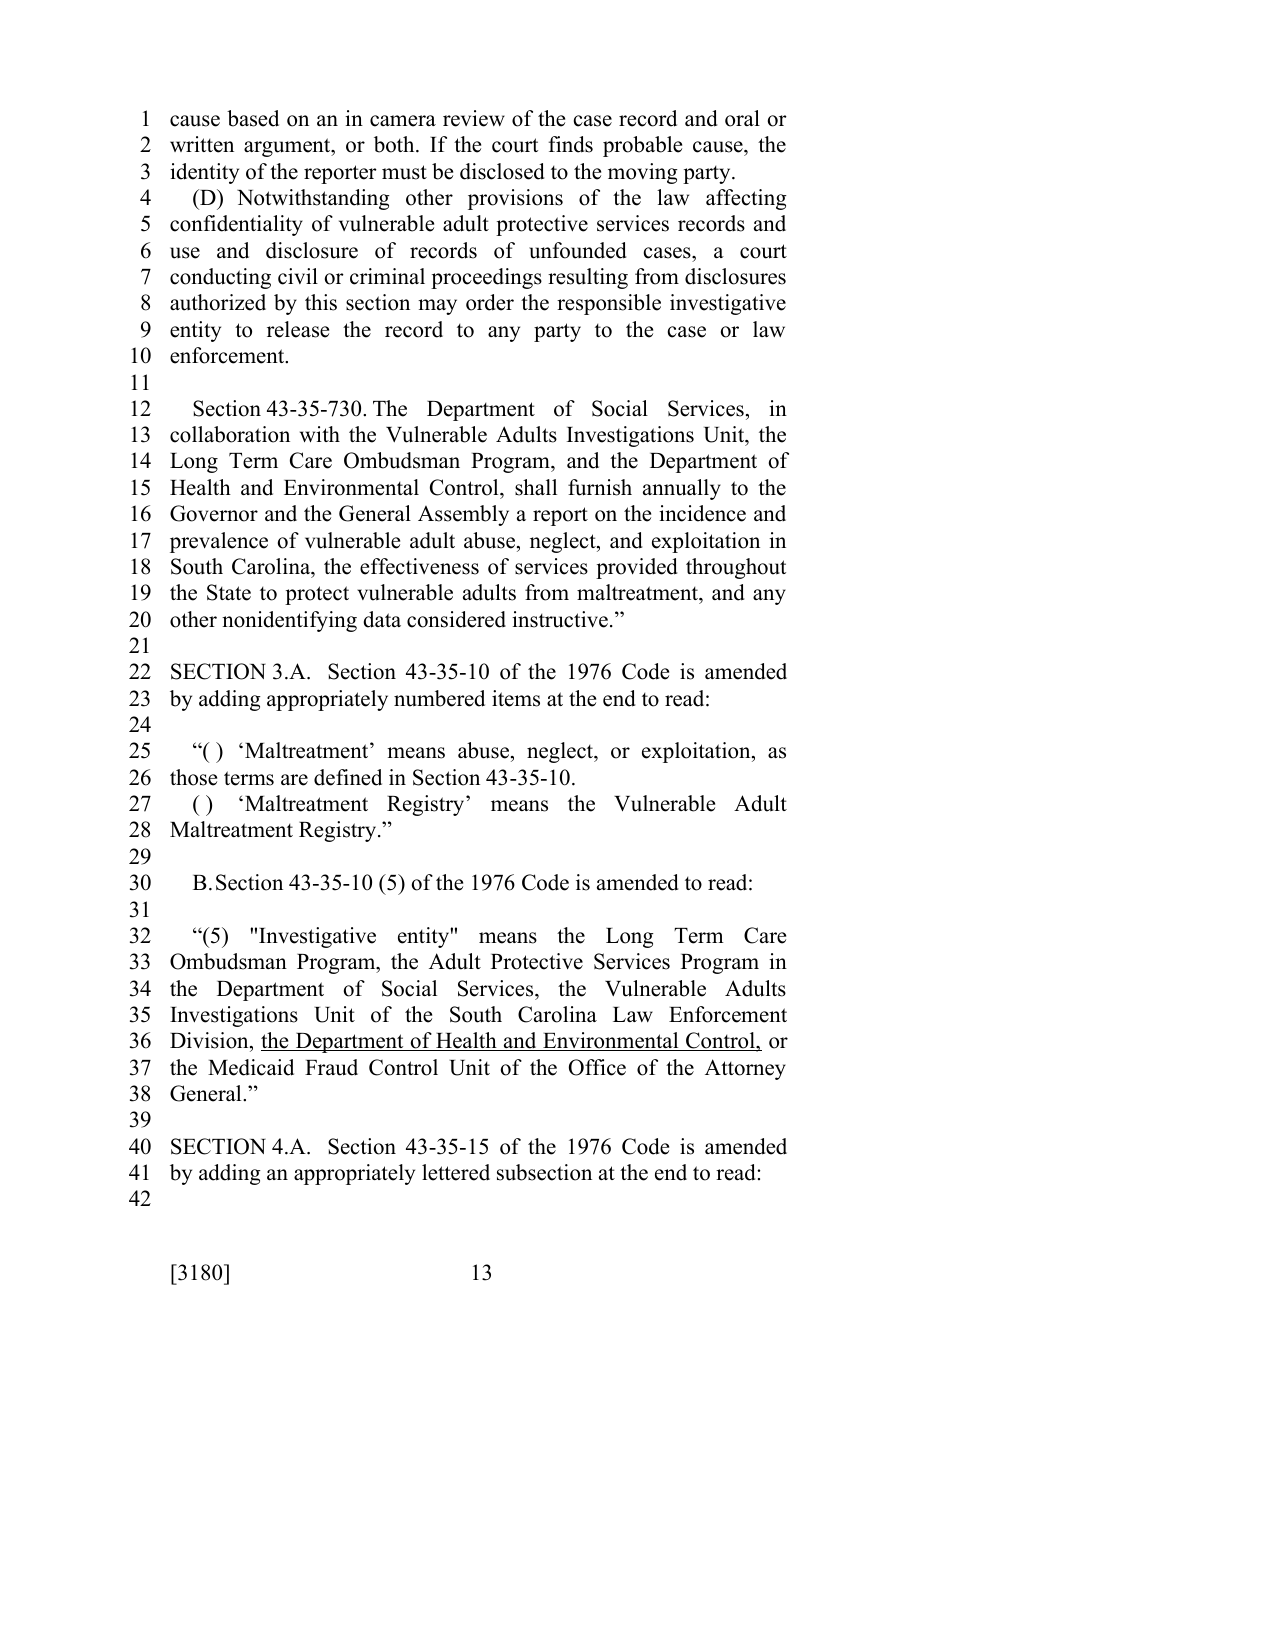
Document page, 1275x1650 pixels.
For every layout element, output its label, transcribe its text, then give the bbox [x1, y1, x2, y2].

text SECTION 3.A. Section 43-35-10 of the 1976 Code is amended by adding appropriately numbered items at the end to read: [169, 658, 787, 711]
text “(5) "Investigative entity" means the Long Term Care Ombudsman Program, the Adult Protective Services Program in the Department of Social Services, the Vulnerable Adults Investigations Unit of the South Carolina Law Enforcement Division, the Department of Health and Environmental Control, or the Medicaid Fraud Control Unit of the Office of the Attorney General.” [169, 922, 787, 1106]
text Section 43-35-730. The Department of Social Services, in collaboration with the Vulnerable Adults Investigations Unit, the Long Term Care Ombudsman Program, and the Department of Health and Environmental Control, shall furnish annually to the Governor and the General Assembly a report on the incidence and prevalence of vulnerable adult abuse, neglect, and exploitation in South Carolina, the effectiveness of services provided throughout the State to protect vulnerable adults from maltreatment, and any other nonidentifying data considered instructive.” [169, 395, 787, 632]
text SECTION 4.A. Section 43-35-15 of the 1976 Code is amended by adding an appropriately lettered subsection at the end to read: [169, 1133, 787, 1186]
text (D) Notwithstanding other provisions of the law affecting confidentiality of vulnerable adult protective services records and use and disclosure of records of unfounded cases, a court conducting civil or criminal proceedings resulting from disclosures authorized by this section may order the responsible investigative entity to release the record to any party to the case or law enforcement. [169, 184, 787, 368]
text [169, 105, 787, 184]
text “( ) ‘Maltreatment’ means abuse, neglect, or exploitation, as those terms are defined in Section 43-35-10. [169, 737, 787, 790]
text B. Section 43-35-10 (5) of the 1976 Code is amended to read: [169, 869, 787, 896]
text ( ) ‘Maltreatment Registry’ means the Vulnerable Adult Maltreatment Registry.” [169, 790, 787, 843]
